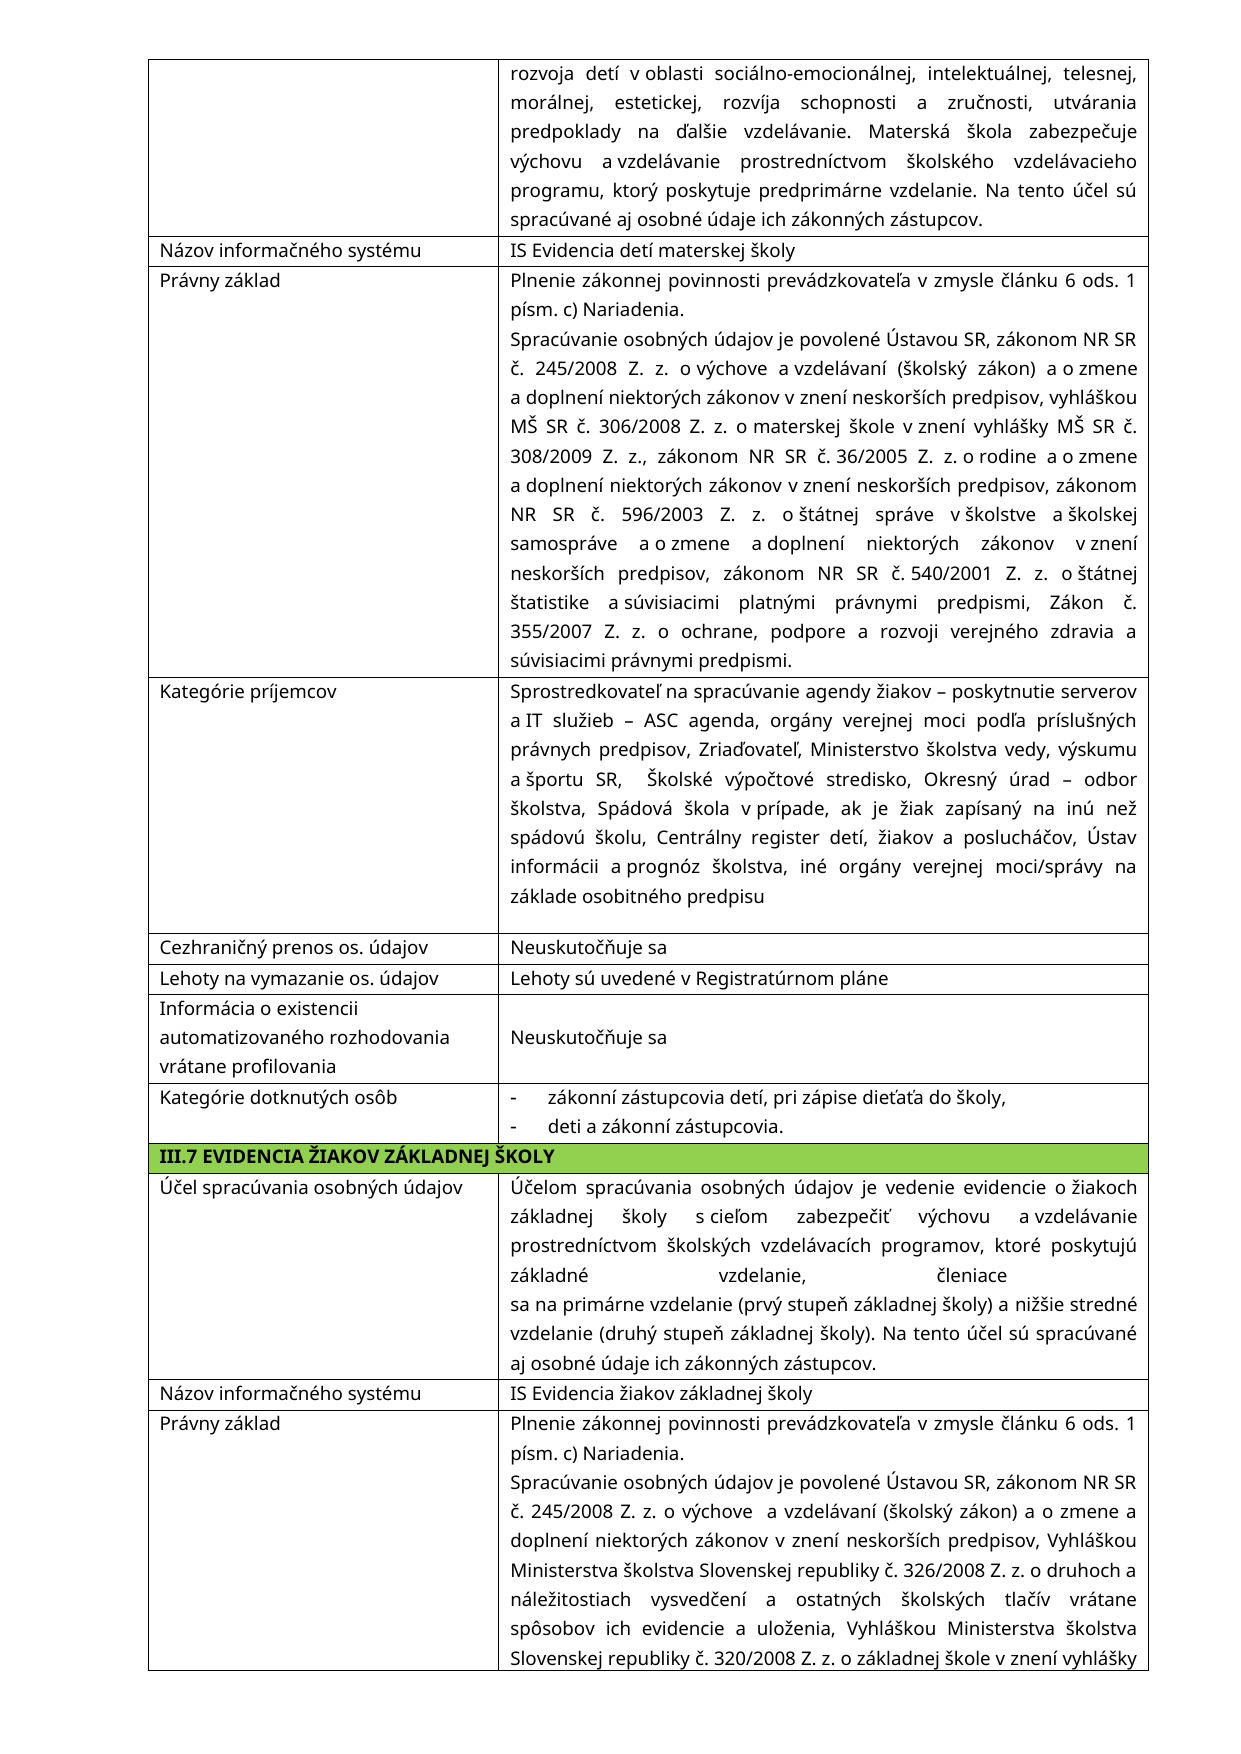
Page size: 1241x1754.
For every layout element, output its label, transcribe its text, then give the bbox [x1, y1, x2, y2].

table_cell Neuskutočňuje sa [499, 995, 1148, 1083]
table_cell Informácia o existencii automatizovaného rozhodovania vrátane profilovania [149, 995, 498, 1083]
table_cell Kategórie príjemcov [149, 678, 498, 933]
table_cell IS Evidencia žiakov základnej školy [499, 1380, 1148, 1410]
table_cell Účelom spracúvania osobných údajov je vedenie evidencie o žiakoch základnej školy s cieľom zabezpečiť výchovu a vzdelávanie prostredníctvom školských vzdelávacích programov, ktoré poskytujú základné vzdelanie, členiace sa na primárne vzdelanie (prvý stupeň základnej školy) a nižšie stredné vzdelanie (druhý stupeň základnej školy). Na tento účel sú spracúvané aj osobné údaje ich zákonných zástupcov. [499, 1174, 1148, 1379]
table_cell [499, 60, 1148, 236]
table_cell Právny základ [149, 1411, 498, 1670]
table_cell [499, 1411, 1148, 1670]
table_cell IS Evidencia detí materskej školy [499, 237, 1148, 266]
table_cell Neuskutočňuje sa [499, 934, 1148, 964]
table_cell Sprostredkovateľ na spracúvanie agendy žiakov – poskytnutie serverov a IT služieb – ASC agenda, orgány verejnej moci podľa príslušných právnych predpisov, Zriaďovateľ, Ministerstvo školstva vedy, výskumu a športu SR, Školské výpočtové stredisko, Okresný úrad – odbor školstva, Spádová škola v prípade, ak je žiak zapísaný na inú než spádovú školu, Centrálny register detí, žiakov a poslucháčov, Ústav informácii a prognóz školstva, iné orgány verejnej moci/správy na základe osobitného predpisu [499, 678, 1148, 933]
table_cell zákonní zástupcovia detí, pri zápise dieťaťa do školy, deti a zákonní zástupcovia. [499, 1084, 1148, 1143]
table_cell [149, 60, 498, 236]
table_cell Lehoty na vymazanie os. údajov [149, 965, 498, 994]
table_cell Názov informačného systému [149, 1380, 498, 1410]
table_cell Účel spracúvania osobných údajov [149, 1174, 498, 1379]
table_cell Cezhraničný prenos os. údajov [149, 934, 498, 964]
table_cell Názov informačného systému [149, 237, 498, 266]
table_cell Plnenie zákonnej povinnosti prevádzkovateľa v zmysle článku 6 ods. 1 písm. c) Nariadenia. Spracúvanie osobných údajov je povolené Ústavou SR, zákonom NR SR č. 245/2008 Z. z. o výchove a vzdelávaní (školský zákon) a o zmene a doplnení niektorých zákonov v znení neskorších predpisov, vyhláškou MŠ SR č. 306/2008 Z. z. o materskej škole v znení vyhlášky MŠ SR č. 308/2009 Z. z., zákonom NR SR č. 36/2005 Z. z. o rodine a o zmene a doplnení niektorých zákonov v znení neskorších predpisov, zákonom NR SR č. 596/2003 Z. z. o štátnej správe v školstve a školskej samospráve a o zmene a doplnení niektorých zákonov v znení neskorších predpisov, zákonom NR SR č. 540/2001 Z. z. o štátnej štatistike a súvisiacimi platnými právnymi predpismi, Zákon č. 355/2007 Z. z. o ochrane, podpore a rozvoji verejného zdravia a súvisiacimi právnymi predpismi. [499, 267, 1148, 677]
table_cell Právny základ [149, 267, 498, 677]
table_cell Lehoty sú uvedené v Registratúrnom pláne [499, 965, 1148, 994]
table_cell III.7 EVIDENCIA ŽIAKOV ZÁKLADNEJ ŠKOLY [149, 1144, 1148, 1173]
table_cell Kategórie dotknutých osôb [149, 1084, 498, 1143]
